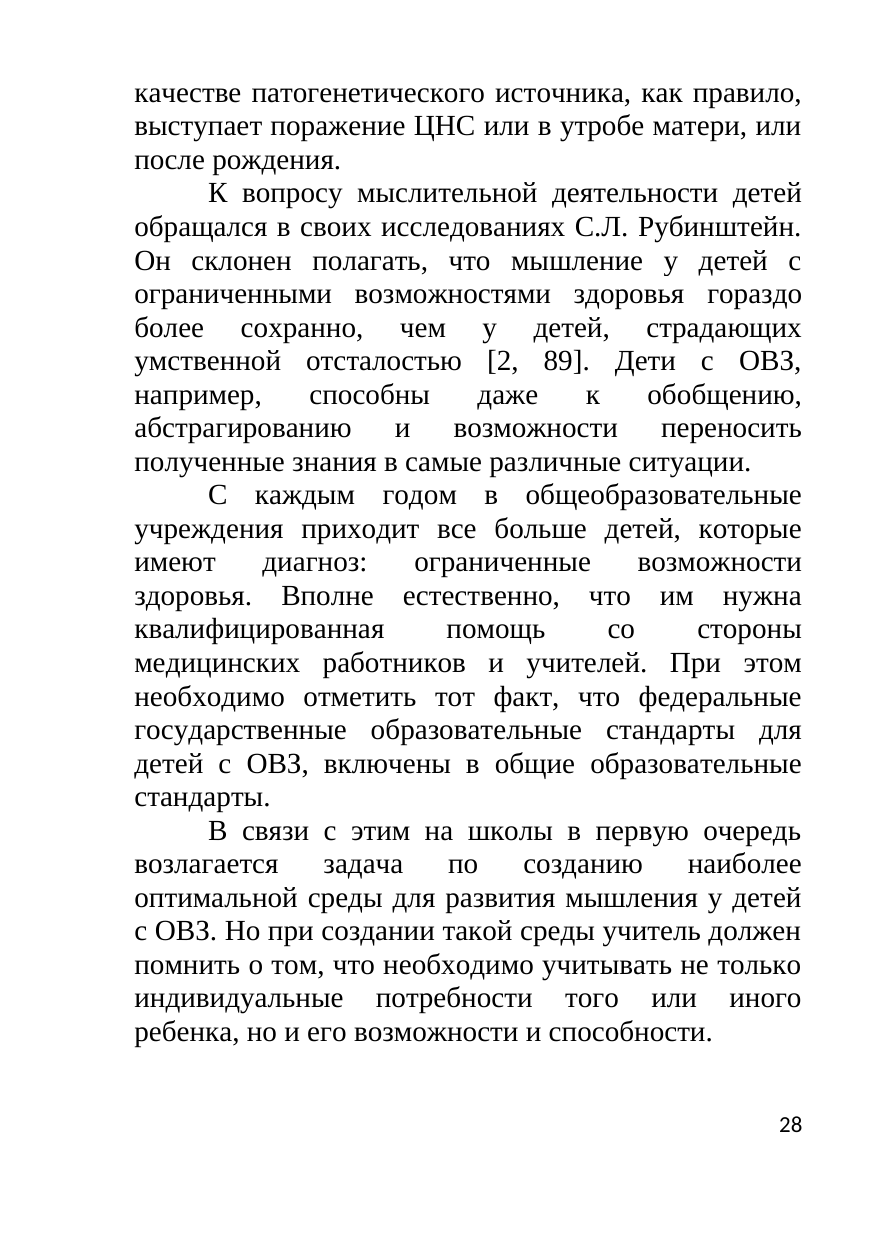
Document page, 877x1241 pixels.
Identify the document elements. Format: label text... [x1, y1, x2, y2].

text С каждым годом в общеобразовательные учреждения приходит все больше детей, которые имеют диагноз: ограниченные возможности здоровья. Вполне естественно, что им нужна квалифицированная помощь со стороны медицинских работников и учителей. При этом необходимо отметить тот факт, что федеральные государственные образовательные стандарты для детей с ОВЗ, включены в общие образовательные стандарты. [134, 477, 802, 813]
text К вопросу мыслительной деятельности детей обращался в своих исследованиях С.Л. Рубинштейн. Он склонен полагать, что мышление у детей с ограниченными возможностями здоровья гораздо более сохранно, чем у детей, страдающих умственной отсталостью [2, 89]. Дети с ОВЗ, например, способны даже к обобщению, абстрагированию и возможности переносить полученные знания в самые различные ситуации. [134, 176, 802, 477]
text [134, 75, 802, 176]
text В связи с этим на школы в первую очередь возлагается задача по созданию наиболее оптимальной среды для развития мышления у детей с ОВЗ. Но при создании такой среды учитель должен помнить о том, что необходимо учитывать не только индивидуальные потребности того или иного ребенка, но и его возможности и способности. [134, 813, 802, 1048]
